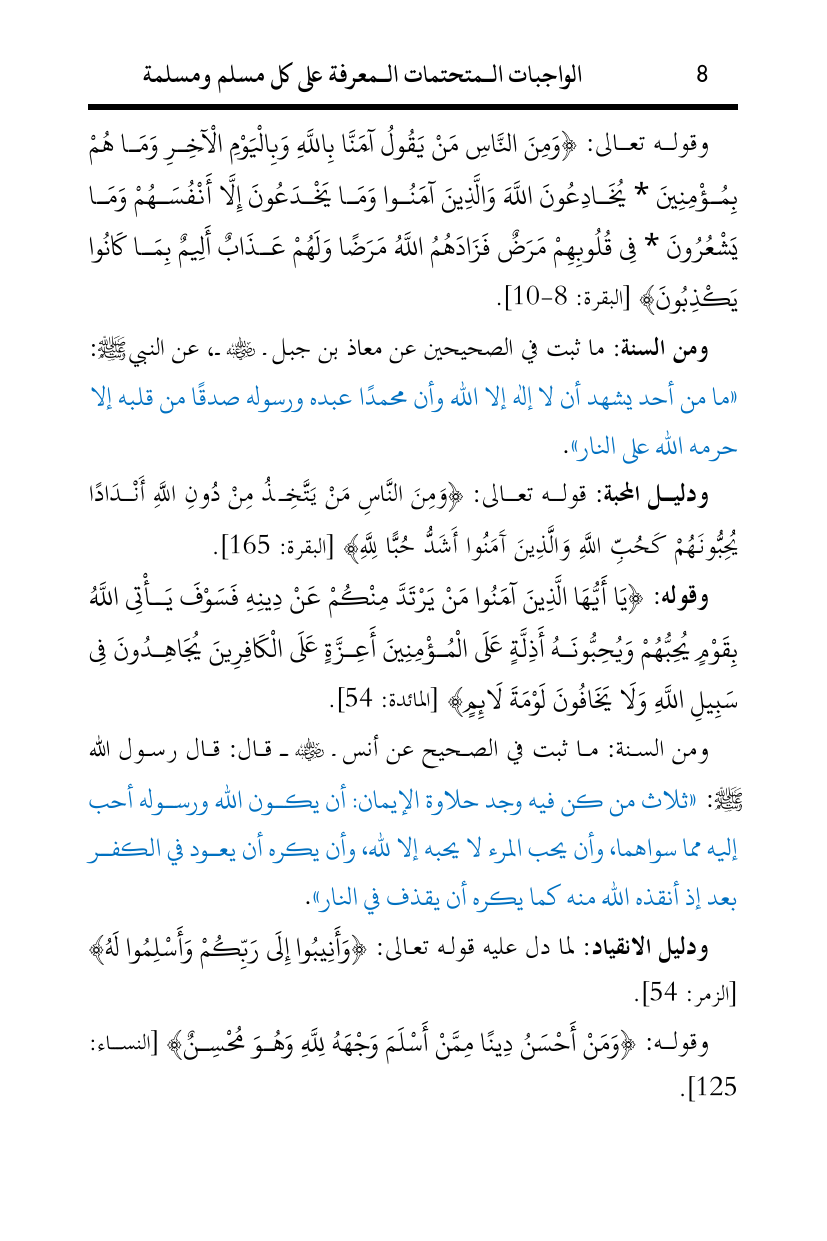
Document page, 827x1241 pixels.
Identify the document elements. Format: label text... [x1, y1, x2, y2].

text ومن السنة: ما ثبت في الصحيحين عن معاذ بن جبل ـ س ـ، عن النبي ج: «ما من أحد يشهد أن لا إله إلا الله وأن محمدًا عبده ورسوله صدقًا من قلبه إلا حرمه الله على النار». [89, 324, 738, 471]
text وقوله تعالى: ﴿وَمِنَ النَّاسِ مَنْ يَقُولُ آَمَنَّا بِاللَّهِ وَبِالْيَوْمِ الْآَخِرِ وَمَا هُمْ بِمُؤْمِنِينَ * يُخَادِعُونَ اللَّهَ وَالَّذِينَ آَمَنُوا وَمَا يَخْدَعُونَ إِلَّا أَنْفُسَهُمْ وَمَا يَشْعُرُونَ * فِي قُلُوبِهِمْ مَرَضٌ فَزَادَهُمُ اللَّهُ مَرَضًا وَلَهُمْ عَذَابٌ أَلِيمٌ بِمَا كَانُوا يَكْذِبُونَ﴾ [البقرة: 8-10]. [89, 119, 738, 324]
text ومن السنة: ما ثبت في الصحيح عن أنس ـ س ـ قال: قال رسول الله ج: «ثلاث من كن فيه وجد حلاوة الإيمان: أن يكون الله ورسوله أحب إليه مما سواهما، وأن يحب المرء لا يحبه إلا لله، وأن يكره أن يعود في الكفر بعد إذ أنقذه الله منه كما يكره أن يقذف في النار». [89, 726, 738, 922]
text ودليل المحبة: قوله تعالى: ﴿وَمِنَ النَّاسِ مَنْ يَتَّخِذُ مِنْ دُونِ اللَّهِ أَنْدَادًا يُحِبُّونَهُمْ كَحُبِّ اللَّهِ وَالَّذِينَ آَمَنُوا أَشَدُّ حُبًّا لِلَّهِ﴾ [البقرة: 165]. [89, 471, 738, 572]
text وقوله: ﴿وَمَنْ أَحْسَنُ دِينًا مِمَّنْ أَسْلَمَ وَجْهَهُ لِلَّهِ وَهُوَ مُحْسِنٌ﴾ [النساء: 125]. [89, 1017, 738, 1113]
text وقوله: ﴿يَا أَيُّهَا الَّذِينَ آَمَنُوا مَنْ يَرْتَدَّ مِنْكُمْ عَنْ دِينِهِ فَسَوْفَ يَأْتِي اللَّهُ بِقَوْمٍ يُحِبُّهُمْ وَيُحِبُّونَهُ أَذِلَّةٍ عَلَى الْمُؤْمِنِينَ أَعِزَّةٍ عَلَى الْكَافِرِينَ يُجَاهِدُونَ فِي سَبِيلِ اللَّهِ وَلَا يَخَافُونَ لَوْمَةَ لَائِمٍ﴾ [المائدة: 54]. [89, 572, 738, 726]
text ودليل الانقياد: لما دل عليه قوله تعالى: ﴿وَأَنِيبُوا إِلَى رَبِّكُمْ وَأَسْلِمُوا لَهُ﴾ [الزمر: 54]. [89, 922, 738, 1017]
